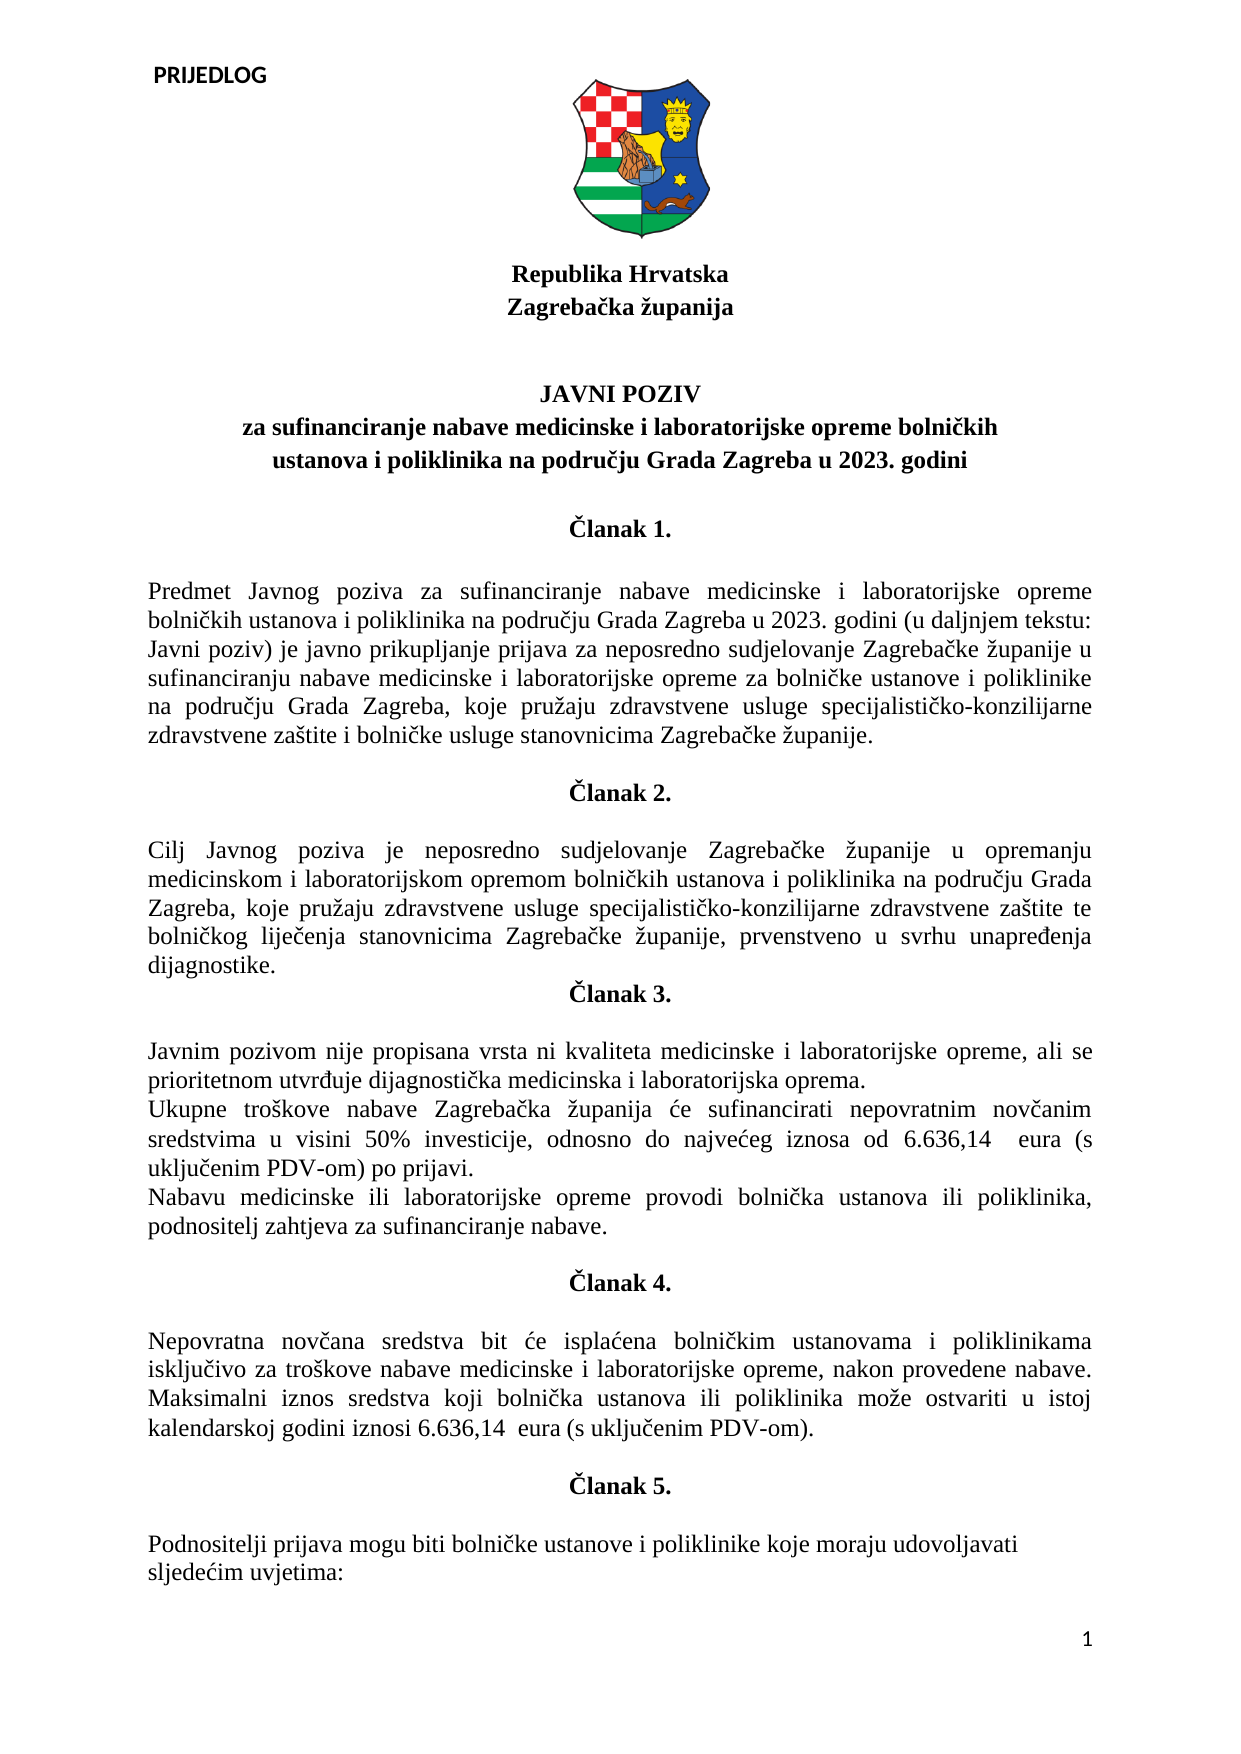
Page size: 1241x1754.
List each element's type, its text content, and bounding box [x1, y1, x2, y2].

text Nabavu medicinske ili laboratorijske opreme provodi bolnička ustanova ili poliklinika, podnositelj zahtjeva za sufinanciranje nabave. [148, 1182, 1093, 1239]
text Republika Hrvatska Zagrebačka županija [148, 259, 1093, 321]
text Članak 2. [148, 778, 1093, 806]
text Nepovratna novčana sredstva bit će isplaćena bolničkim ustanovama i poliklinikama isključivo za troškove nabave medicinske i laboratorijske opreme, nakon provedene nabave. Maksimalni iznos sredstva koji bolnička ustanova ili poliklinika može ostvariti u istoj kalendarskoj godini iznosi 6.636,14 eura (s uključenim PDV-om). [148, 1326, 1093, 1442]
text Ukupne troškove nabave Zagrebačka županija će sufinancirati nepovratnim novčanim sredstvima u visini 50% investicije, odnosno do najvećeg iznosa od 6.636,14 eura (s uključenim PDV-om) po prijavi. [148, 1094, 1093, 1182]
text Predmet Javnog poziva za sufinanciranje nabave medicinske i laboratorijske opreme bolničkih ustanova i poliklinika na području Grada Zagreba u 2023. godini (u daljnjem tekstu: Javni poziv) je javno prikupljanje prijava za neposredno sudjelovanje Zagrebačke županije u sufinanciranju nabave medicinske i laboratorijske opreme za bolničke ustanove i poliklinike na području Grada Zagreba, koje pružaju zdravstvene usluge specijalističko-konzilijarne zdravstvene zaštite i bolničke usluge stanovnicima Zagrebačke županije. [148, 576, 1093, 749]
text Članak 3. [148, 979, 1093, 1008]
text PRIJEDLOG [148, 59, 1093, 89]
text Javnim pozivom nije propisana vrsta ni kvaliteta medicinske i laboratorijske opreme, ali se prioritetnom utvrđuje dijagnostička medicinska i laboratorijska oprema. [148, 1036, 1093, 1094]
text Članak 5. [148, 1471, 1093, 1500]
text Cilj Javnog poziva je neposredno sudjelovanje Zagrebačke županije u opremanju medicinskom i laboratorijskom opremom bolničkih ustanova i poliklinika na području Grada Zagreba, koje pružaju zdravstvene usluge specijalističko-konzilijarne zdravstvene zaštite te bolničkog liječenja stanovnicima Zagrebačke županije, prvenstveno u svrhu unapređenja dijagnostike. [148, 835, 1093, 979]
text Članak 1. [148, 514, 1093, 543]
text Članak 4. [148, 1268, 1093, 1297]
text Podnositelji prijava mogu biti bolničke ustanove i poliklinike koje moraju udovoljavati sljedećim uvjetima: [148, 1529, 1093, 1586]
table_header JAVNI POZIV za sufinanciranje nabave medicinske i laboratorijske opreme bolničkih ustanova i poliklinika na području Grada Zagreba u 2023. godini [199, 346, 1041, 485]
picture [572, 79, 711, 239]
